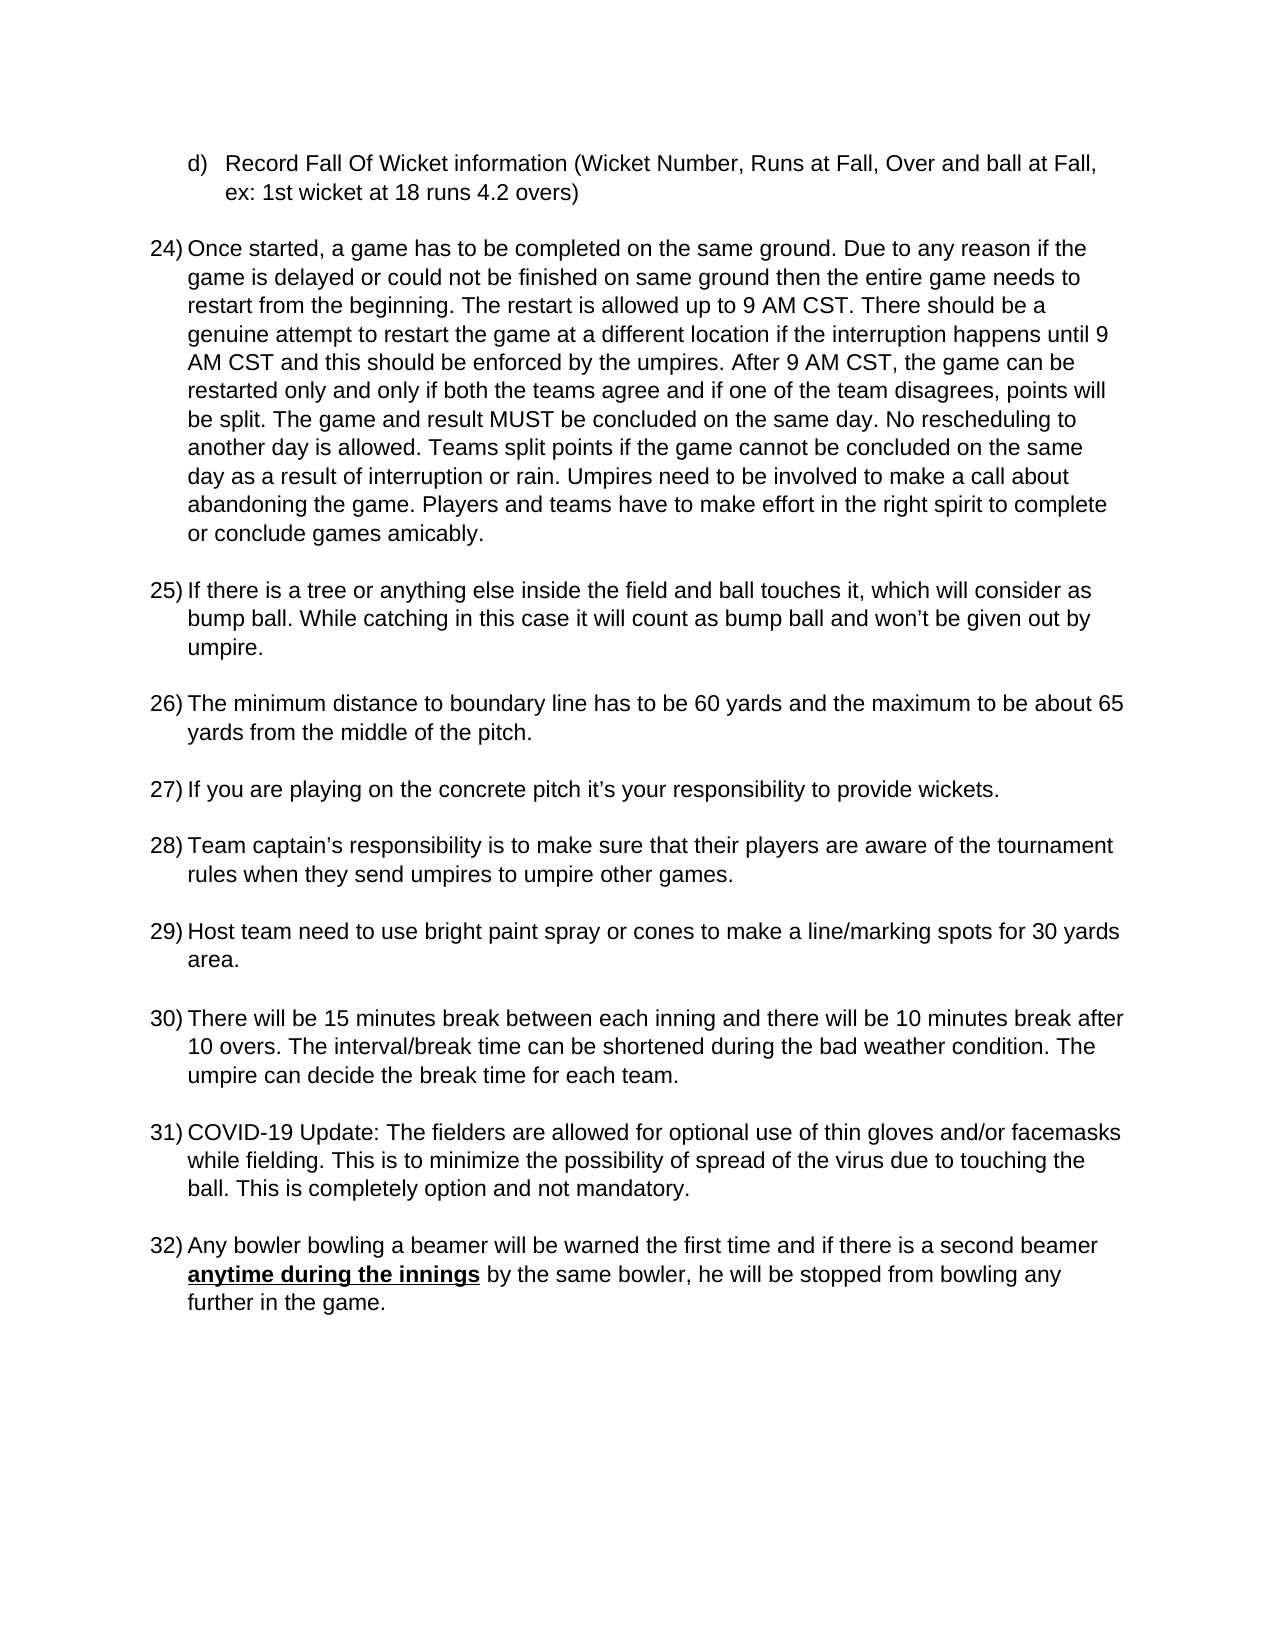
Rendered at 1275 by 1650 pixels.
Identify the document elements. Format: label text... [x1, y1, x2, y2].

list The minimum distance to boundary line has to be 60 yards and the maximum to be about 65 yards from the middle of the pitch. [150, 690, 1125, 745]
list There will be 15 minutes break between each inning and there will be 10 minutes break after 10 overs. The interval/break time can be shortened during the bad weather condition. The umpire can decide the break time for each team. [150, 1005, 1125, 1088]
list COVID-19 Update: The fielders are allowed for optional use of thin gloves and/or facemasks while fielding. This is to minimize the possibility of spread of the virus due to touching the ball. This is completely option and not mandatory. [150, 1118, 1125, 1202]
list If you are playing on the concrete pitch it’s your responsibility to provide wickets. [150, 776, 1125, 802]
list If there is a tree or anything else inside the field and ball touches it, which will consider as bump ball. While catching in this case it will count as bump ball and won’t be given out by umpire. [150, 577, 1125, 660]
list Any bowler bowling a beamer will be warned the first time and if there is a second beamer anytime during the innings by the same bowler, he will be stopped from bowling any further in the game. [150, 1232, 1125, 1316]
list Record Fall Of Wicket information (Wicket Number, Runs at Fall, Over and ball at Fall, ex: 1st wicket at 18 runs 4.2 overs) [187, 150, 1125, 205]
list Host team need to use bright paint spray or cones to make a line/marking spots for 30 yards area. [150, 918, 1125, 973]
list Team captain’s responsibility is to make sure that their players are aware of the tournament rules when they send umpires to umpire other games. [150, 832, 1125, 887]
list Once started, a game has to be completed on the same ground. Due to any reason if the game is delayed or could not be finished on same ground then the entire game needs to restart from the beginning. The restart is allowed up to 9 AM CST. There should be a genuine attempt to restart the game at a different location if the interruption happens until 9 AM CST and this should be enforced by the umpires. After 9 AM CST, the game can be restarted only and only if both the teams agree and if one of the team disagrees, points will be split. The game and result MUST be concluded on the same day. No rescheduling to another day is allowed. Teams split points if the game cannot be concluded on the same day as a result of interruption or rain. Umpires need to be involved to make a call about abandoning the game. Players and teams have to make effort in the right spirit to complete or conclude games amicably. [150, 235, 1125, 546]
